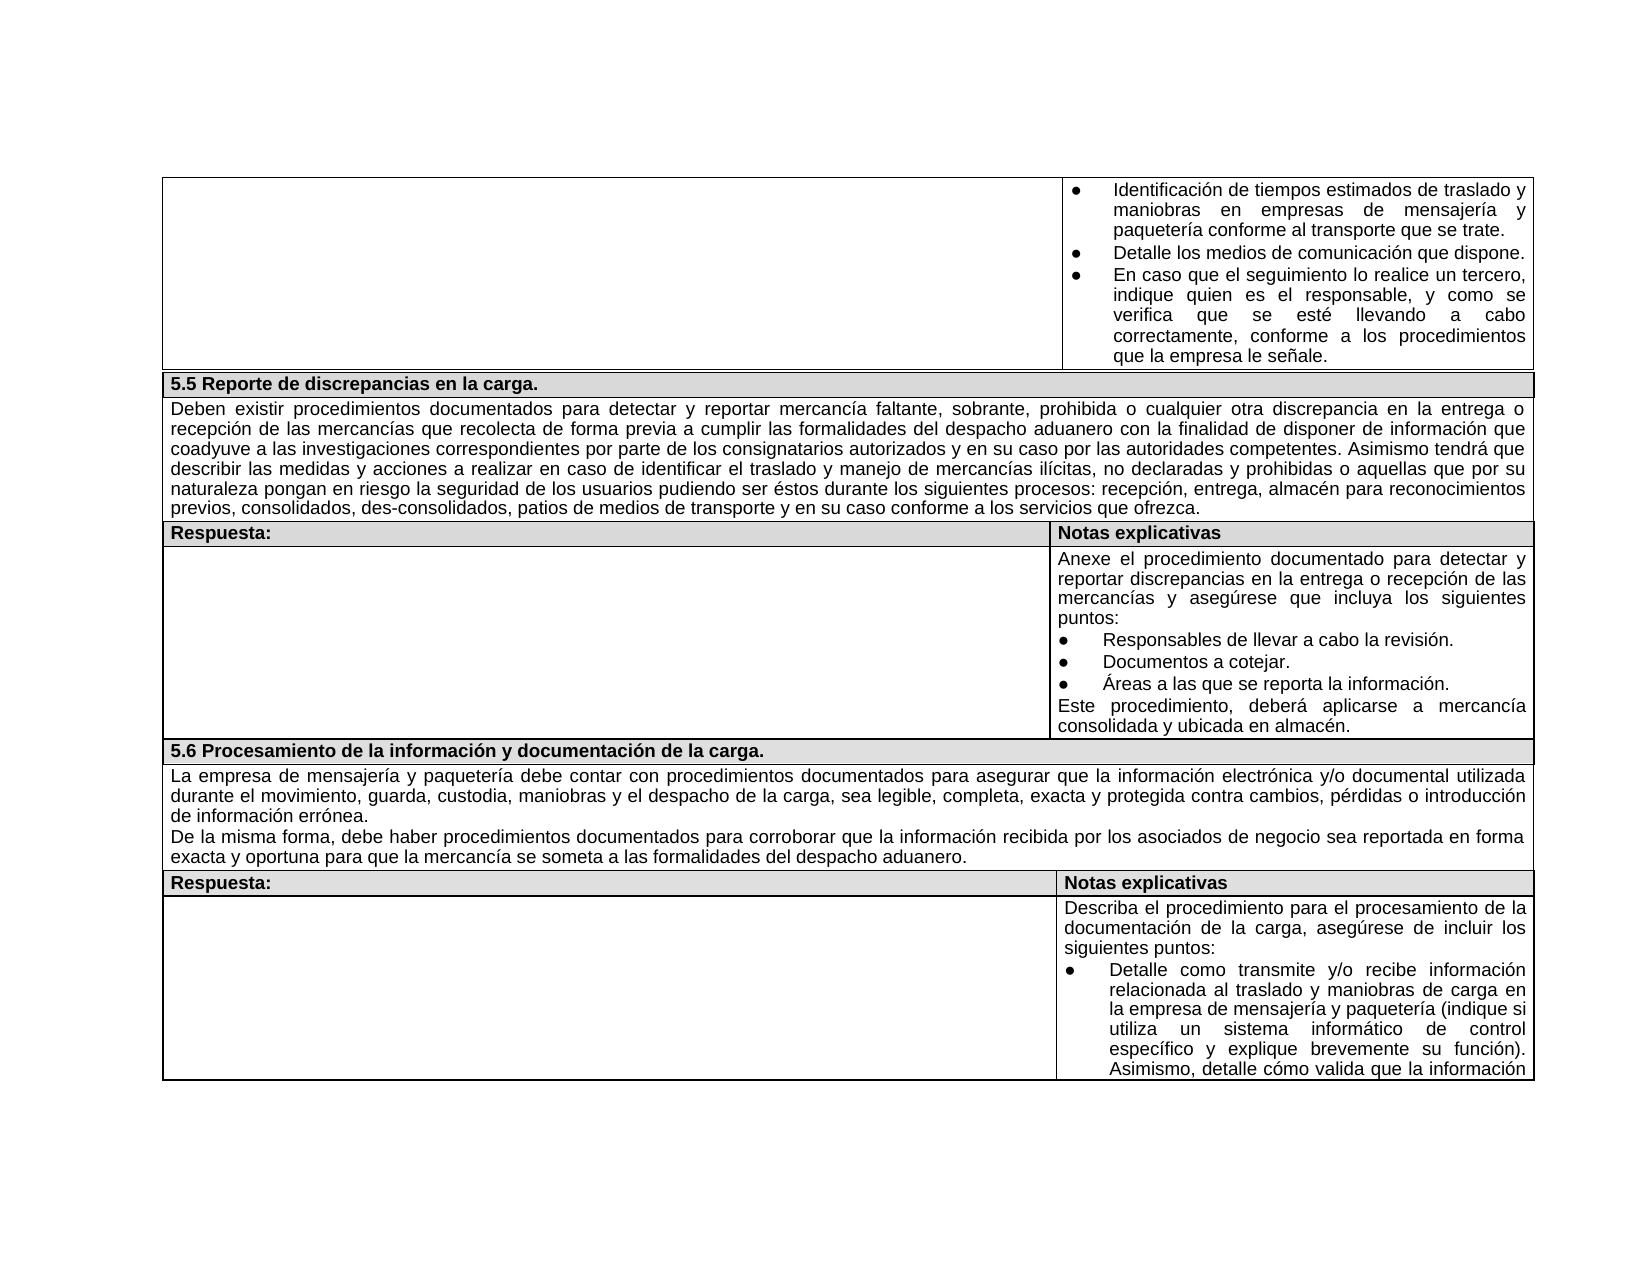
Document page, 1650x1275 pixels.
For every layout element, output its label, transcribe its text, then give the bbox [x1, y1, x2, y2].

table_cell [164, 897, 1056, 1079]
table_cell Respuesta: [164, 522, 1049, 546]
table_cell Anexe el procedimiento documentado para detectar y reportar discrepancias en la entrega o recepción de las mercancías y asegúrese que incluya los siguientes puntos: ● Responsables de llevar a cabo la revisión. ● Documentos a cotejar. ● Áreas a las que se reporta la información. Este procedimiento, deberá aplicarse a mercancía consolidada y ubicada en almacén. [1051, 547, 1533, 738]
table_cell [164, 547, 1049, 738]
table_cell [1063, 178, 1533, 368]
table_cell [163, 178, 1062, 368]
table_cell Respuesta: [164, 871, 1056, 895]
table_cell Deben existir procedimientos documentados para detectar y reportar mercancía faltante, sobrante, prohibida o cualquier otra discrepancia en la entrega o recepción de las mercancías que recolecta de forma previa a cumplir las formalidades del despacho aduanero con la finalidad de disponer de información que coadyuve a las investigaciones correspondientes por parte de los consignatarios autorizados y en su caso por las autoridades competentes. Asimismo tendrá que describir las medidas y acciones a realizar en caso de identificar el traslado y manejo de mercancías ilícitas, no declaradas y prohibidas o aquellas que por su naturaleza pongan en riesgo la seguridad de los usuarios pudiendo ser éstos durante los siguientes procesos: recepción, entrega, almacén para reconocimientos previos, consolidados, des-consolidados, patios de medios de transporte y en su caso conforme a los servicios que ofrezca. [163, 398, 1533, 521]
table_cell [1057, 897, 1533, 1079]
table_cell Notas explicativas [1051, 522, 1533, 546]
table_header 5.5 Reporte de discrepancias en la carga. [164, 373, 1533, 397]
table_cell Notas explicativas [1057, 871, 1533, 895]
table_cell 5.6 Procesamiento de la información y documentación de la carga. [164, 740, 1533, 763]
table_cell La empresa de mensajería y paquetería debe contar con procedimientos documentados para asegurar que la información electrónica y/o documental utilizada durante el movimiento, guarda, custodia, maniobras y el despacho de la carga, sea legible, completa, exacta y protegida contra cambios, pérdidas o introducción de información errónea. De la misma forma, debe haber procedimientos documentados para corroborar que la información recibida por los asociados de negocio sea reportada en forma exacta y oportuna para que la mercancía se someta a las formalidades del despacho aduanero. [163, 765, 1533, 870]
